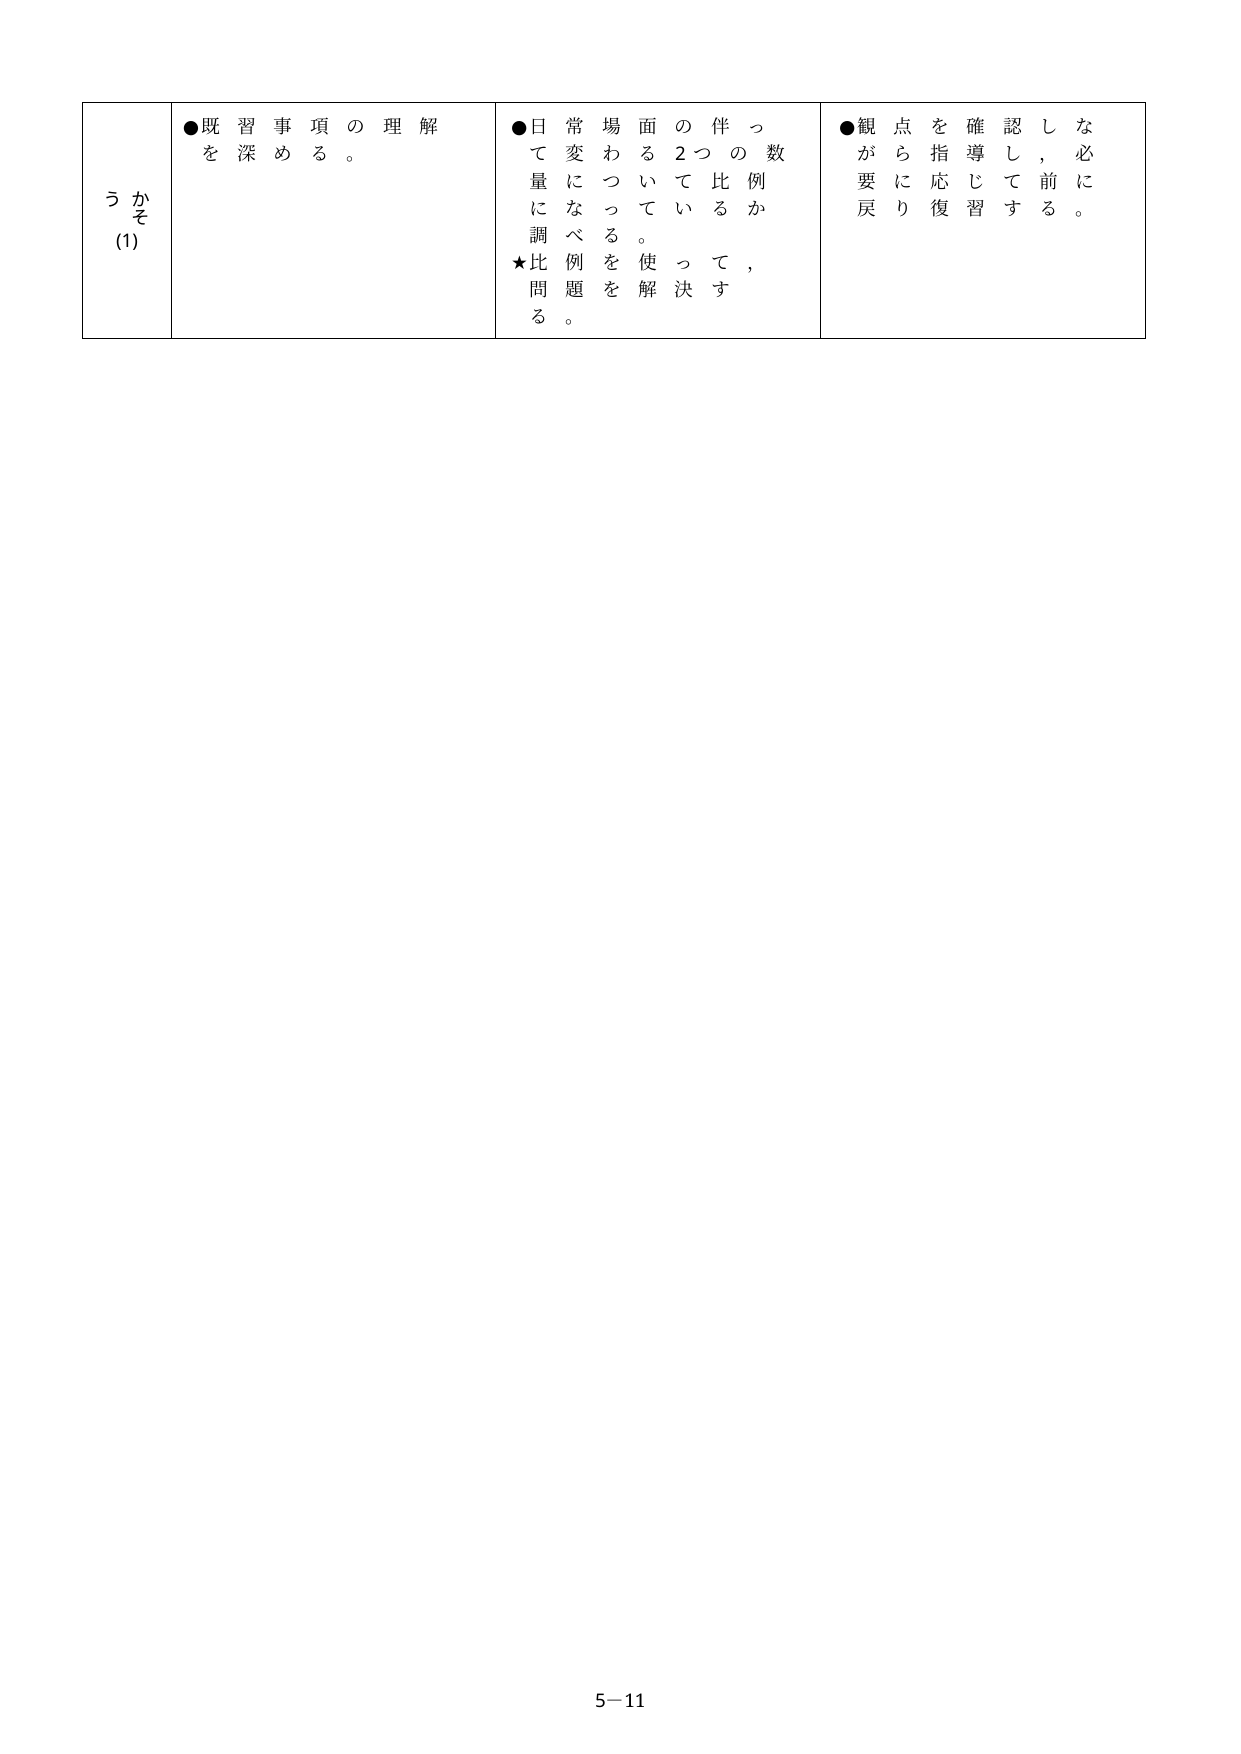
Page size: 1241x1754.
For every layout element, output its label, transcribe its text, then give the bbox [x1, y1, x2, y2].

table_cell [83, 103, 171, 338]
table_cell ●既習事項の理解を深める。 [172, 103, 495, 338]
table_cell ●観点を確認しながら指導し，必要に応じて前に戻り復習する。 [821, 103, 1145, 338]
table_cell ●日常場面の伴って変わる2つの数量について比例になっているか調べる。 ★比例を使って，問題を解決する。 [496, 103, 820, 338]
